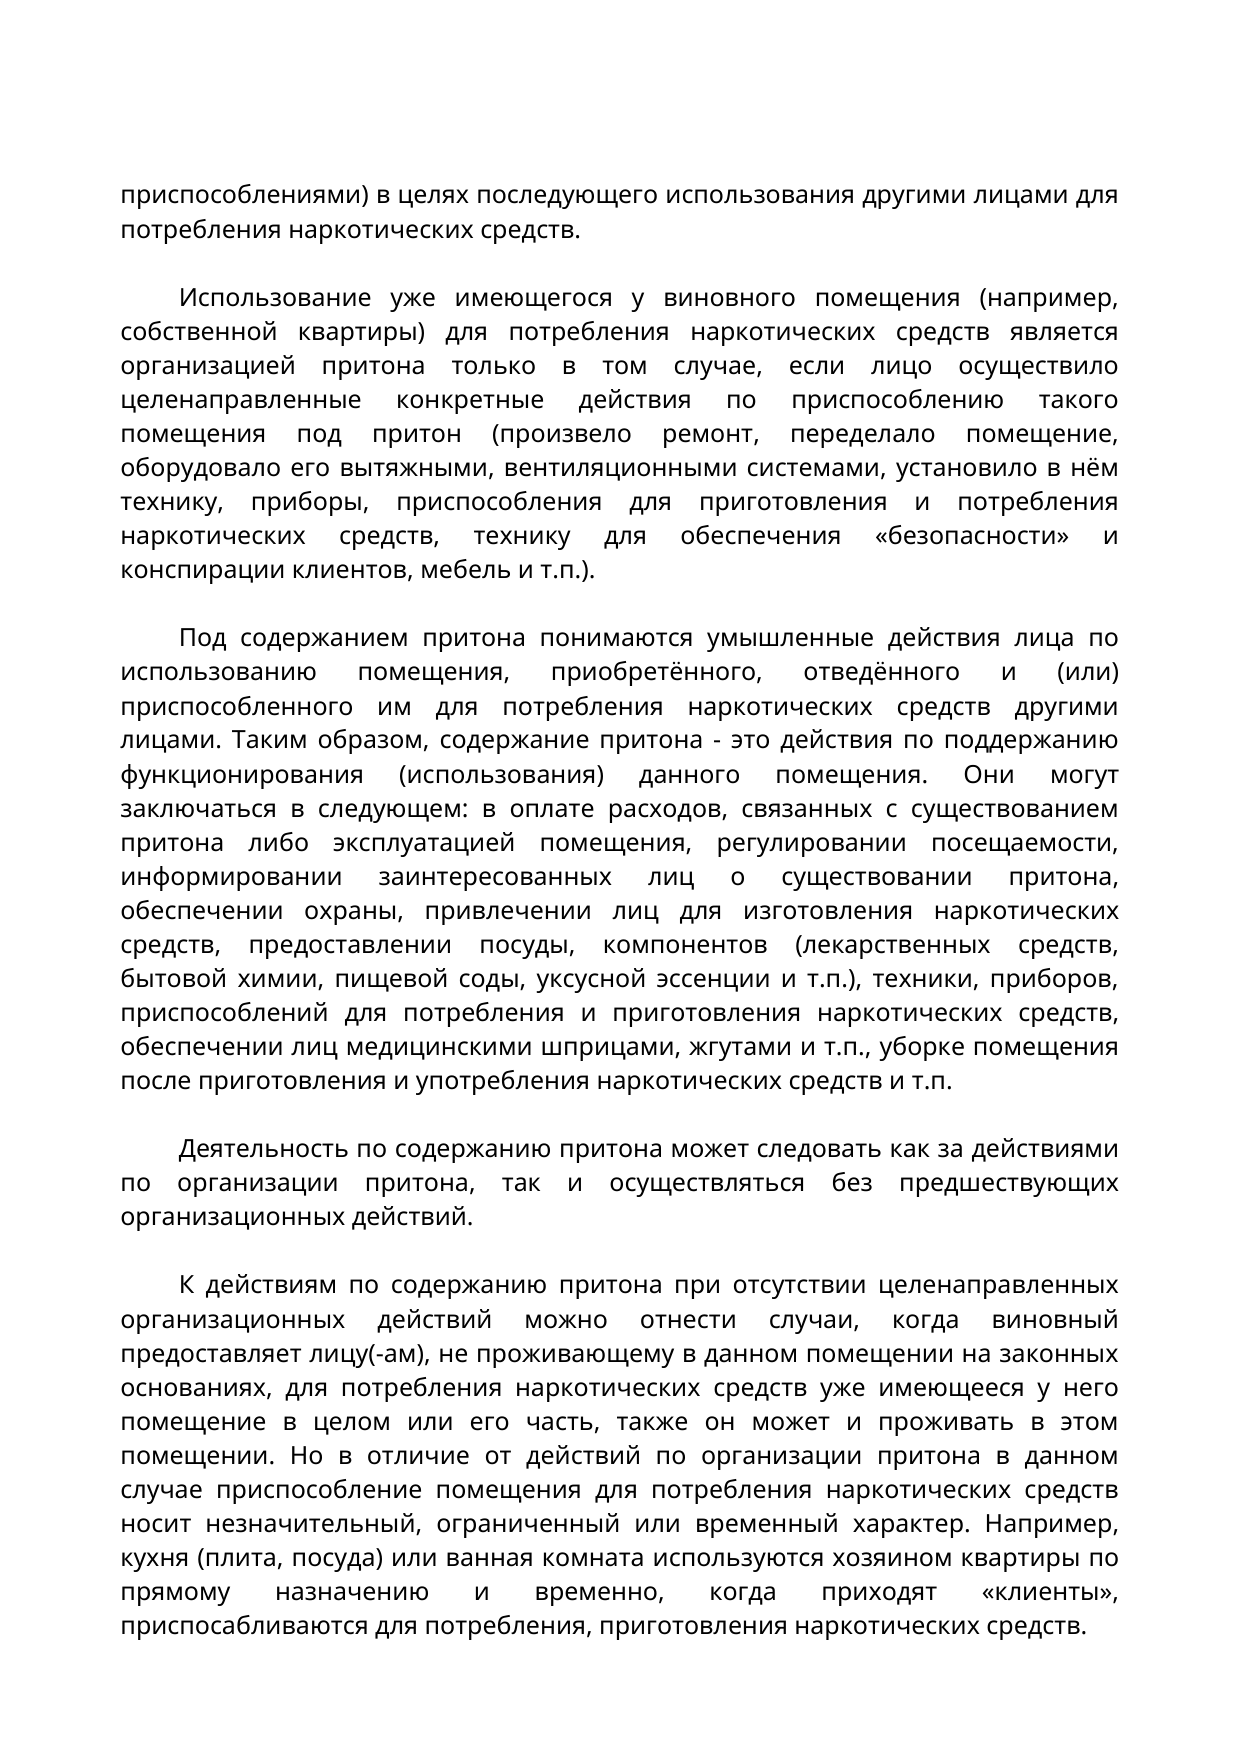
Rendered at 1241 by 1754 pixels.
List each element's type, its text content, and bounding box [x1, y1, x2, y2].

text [120, 177, 1120, 245]
text К действиям по содержанию притона при отсутствии целенаправленных организационных действий можно отнести случаи, когда виновный предоставляет лицу(-ам), не проживающему в данном помещении на законных основаниях, для потребления наркотических средств уже имеющееся у него помещение в целом или его часть, также он может и проживать в этом помещении. Но в отличие от действий по организации притона в данном случае приспособление помещения для потребления наркотических средств носит незначительный, ограниченный или временный характер. Например, кухня (плита, посуда) или ванная комната используются хозяином квартиры по прямому назначению и временно, когда приходят «клиенты», приспосабливаются для потребления, приготовления наркотических средств. [120, 1267, 1120, 1642]
text Под содержанием притона понимаются умышленные действия лица по использованию помещения, приобретённого, отведённого и (или) приспособленного им для потребления наркотических средств другими лицами. Таким образом, содержание притона - это действия по поддержанию функционирования (использования) данного помещения. Они могут заключаться в следующем: в оплате расходов, связанных с существованием притона либо эксплуатацией помещения, регулировании посещаемости, информировании заинтересованных лиц о существовании притона, обеспечении охраны, привлечении лиц для изготовления наркотических средств, предоставлении посуды, компонентов (лекарственных средств, бытовой химии, пищевой соды, уксусной эссенции и т.п.), техники, приборов, приспособлений для потребления и приготовления наркотических средств, обеспечении лиц медицинскими шприцами, жгутами и т.п., уборке помещения после приготовления и употребления наркотических средств и т.п. [120, 620, 1120, 1097]
text Использование уже имеющегося у виновного помещения (например, собственной квартиры) для потребления наркотических средств является организацией притона только в том случае, если лицо осуществило целенаправленные конкретные действия по приспособлению такого помещения под притон (произвело ремонт, переделало помещение, оборудовало его вытяжными, вентиляционными системами, установило в нём технику, приборы, приспособления для приготовления и потребления наркотических средств, технику для обеспечения «безопасности» и конспирации клиентов, мебель и т.п.). [120, 279, 1120, 586]
text Деятельность по содержанию притона может следовать как за действиями по организации притона, так и осуществляться без предшествующих организационных действий. [120, 1131, 1120, 1233]
